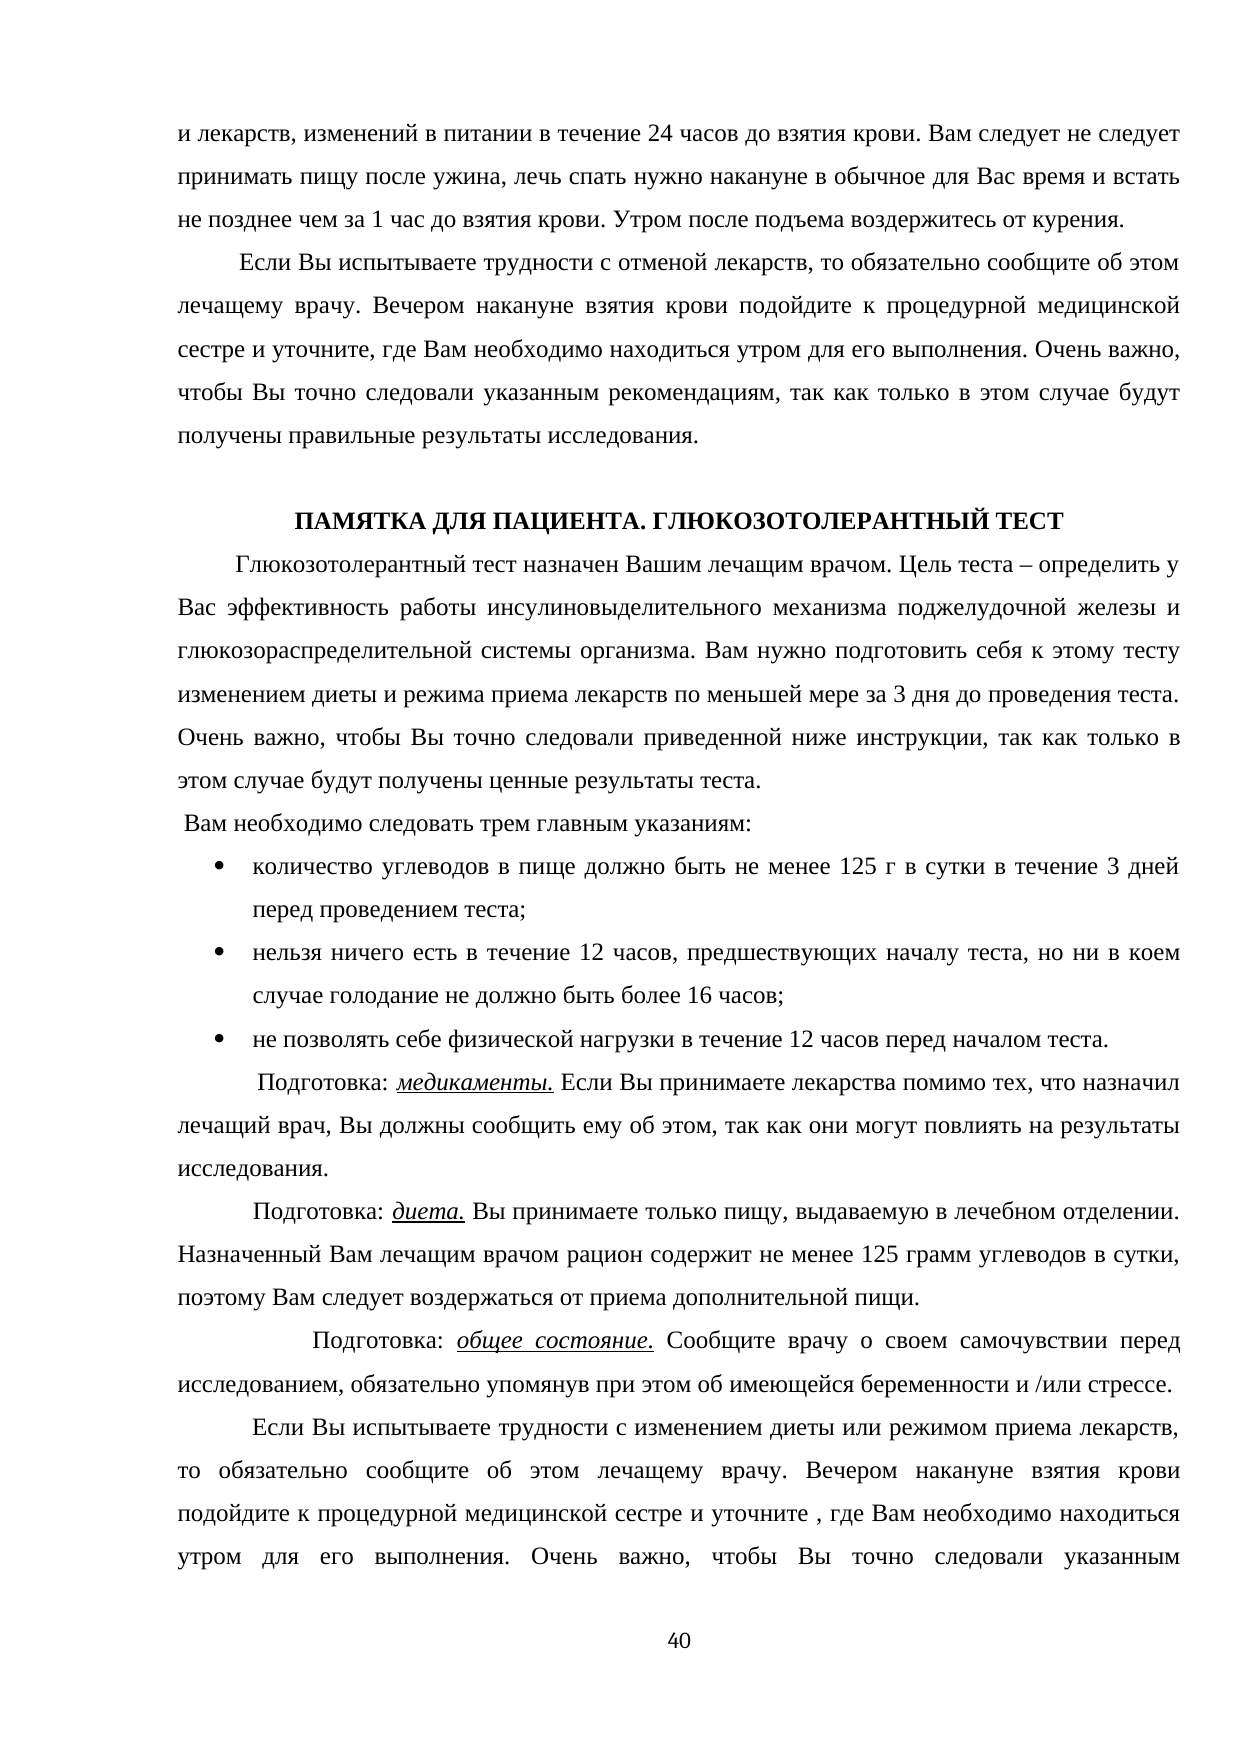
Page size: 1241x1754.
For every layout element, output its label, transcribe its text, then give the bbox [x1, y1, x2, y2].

text ПАМЯТКА ДЛЯ ПАЦИЕНТА. ГЛЮКОЗОТОЛЕРАНТНЫЙ ТЕСТ [177, 506, 1181, 535]
text Подготовка: диета. Вы принимаете только пищу, выдаваемую в лечебном отделении. Назначенный Вам лечащим врачом рацион содержит не менее 125 грамм углеводов в сутки, поэтому Вам следует воздержаться от приема дополнительной пищи. [177, 1196, 1181, 1311]
list нельзя ничего есть в течение 12 часов, предшествующих началу теста, но ни в коем случае голодание не должно быть более 16 часов; [215, 937, 1181, 1009]
list количество углеводов в пище должно быть не менее 125 г в сутки в течение 3 дней перед проведением теста; [215, 851, 1181, 923]
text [177, 118, 1181, 233]
text Если Вы испытываете трудности с отменой лекарств, то обязательно сообщите об этом лечащему врачу. Вечером накануне взятия крови подойдите к процедурной медицинской сестре и уточните, где Вам необходимо находиться утром для его выполнения. Очень важно, чтобы Вы точно следовали указанным рекомендациям, так как только в этом случае будут получены правильные результаты исследования. [177, 247, 1181, 449]
list не позволять себе физической нагрузки в течение 12 часов перед началом теста. [215, 1024, 1181, 1052]
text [177, 1412, 1181, 1570]
text Вам необходимо следовать трем главным указаниям: [177, 808, 1181, 837]
text Подготовка: общее состояние. Сообщите врачу о своем самочувствии перед исследованием, обязательно упомянув при этом об имеющейся беременности и /или стрессе. [177, 1326, 1181, 1397]
text Подготовка: медикаменты. Если Вы принимаете лекарства помимо тех, что назначил лечащий врач, Вы должны сообщить ему об этом, так как они могут повлиять на результаты исследования. [177, 1067, 1181, 1182]
text Глюкозотолерантный тест назначен Вашим лечащим врачом. Цель теста – определить у Вас эффективность работы инсулиновыделительного механизма поджелудочной железы и глюкозораспределительной системы организма. Вам нужно подготовить себя к этому тесту изменением диеты и режима приема лекарств по меньшей мере за 3 дня до проведения теста. Очень важно, чтобы Вы точно следовали приведенной ниже инструкции, так как только в этом случае будут получены ценные результаты теста. [177, 549, 1181, 794]
